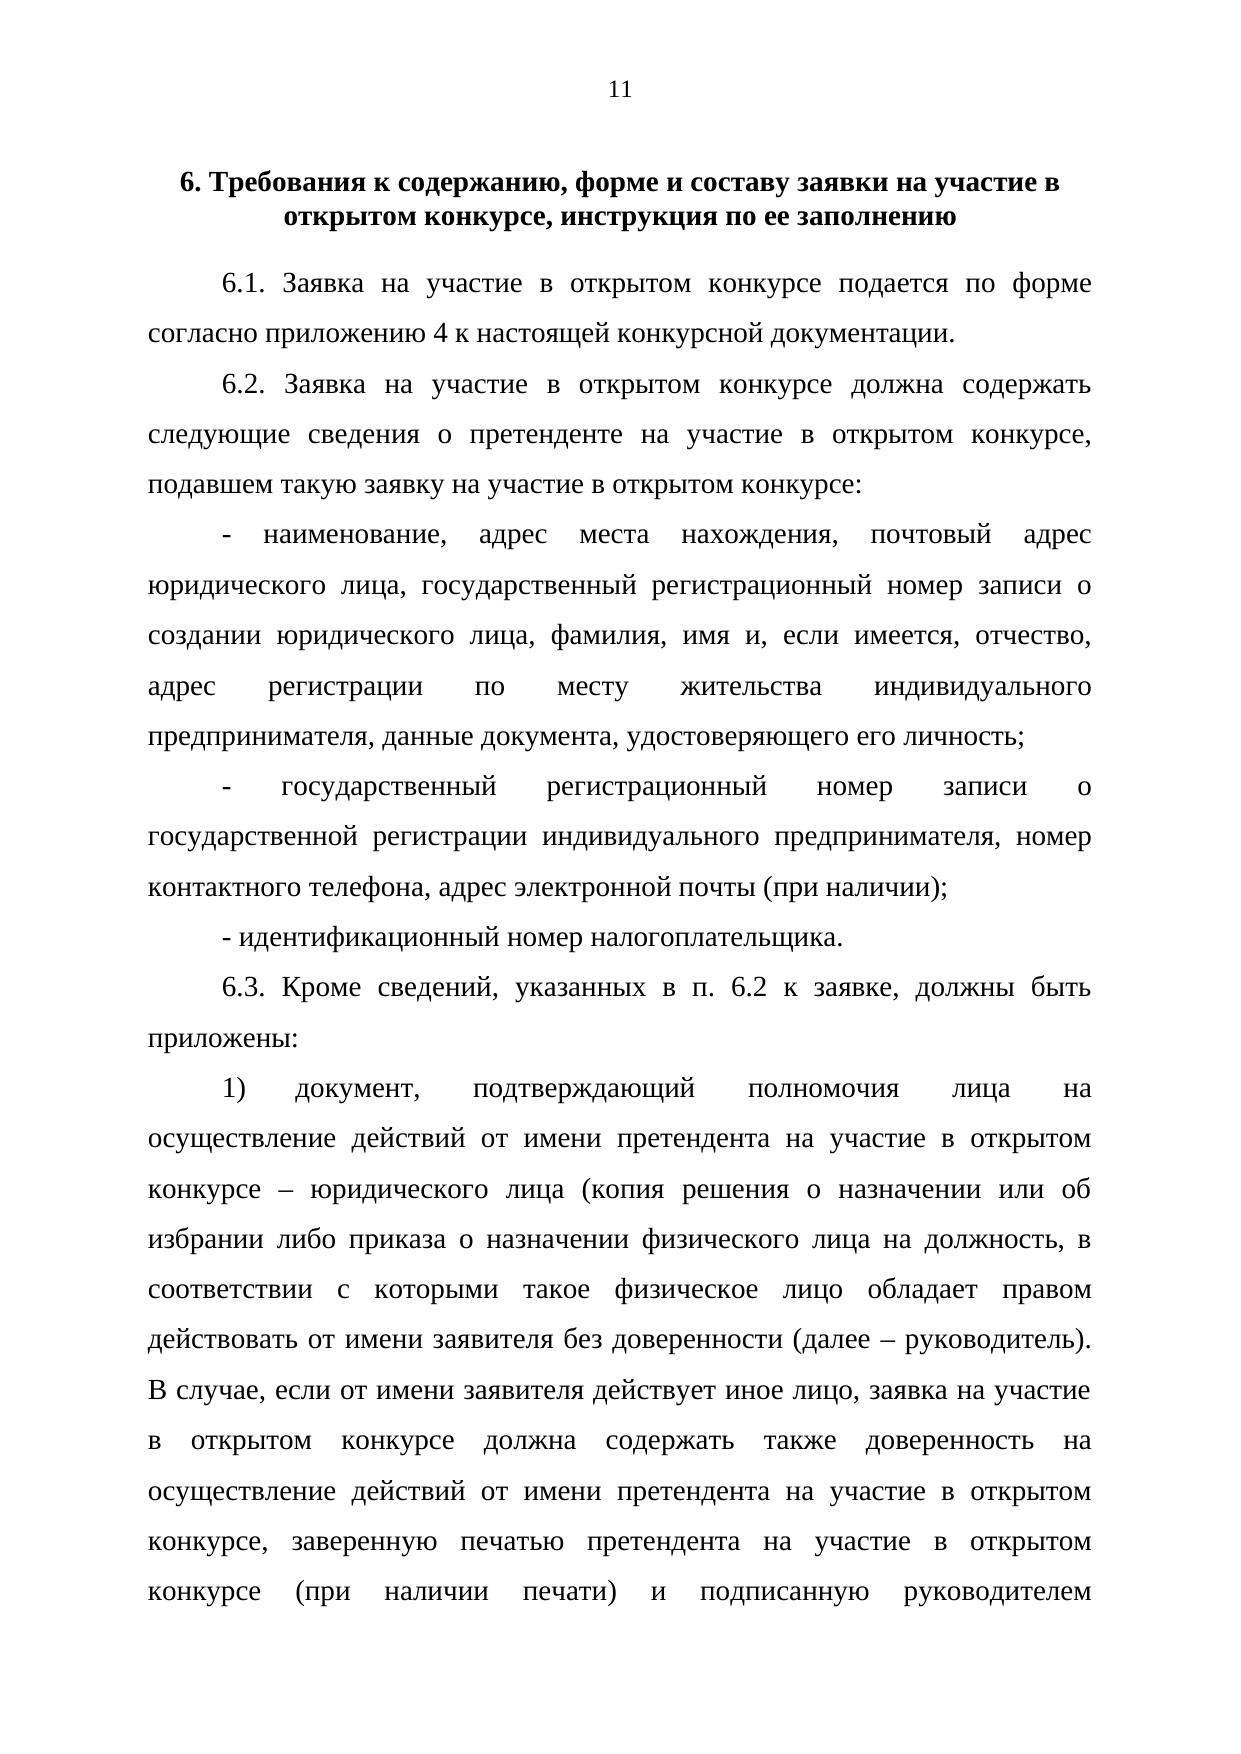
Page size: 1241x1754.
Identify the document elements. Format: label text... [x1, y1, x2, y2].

text - наименование, адрес места нахождения, почтовый адрес юридического лица, государственный регистрационный номер записи о создании юридического лица, фамилия, имя и, если имеется, отчество, адрес регистрации по месту жительства индивидуального предпринимателя, данные документа, удостоверяющего его личность; [148, 517, 1092, 751]
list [148, 1070, 1092, 1607]
text 6. Требования к содержанию, форме и составу заявки на участие в открытом конкурсе, инструкция по ее заполнению [148, 164, 1092, 232]
text 6.1. Заявка на участие в открытом конкурсе подается по форме согласно приложению 4 к настоящей конкурсной документации. [148, 265, 1092, 349]
text 6.3. Кроме сведений, указанных в п. 6.2 к заявке, должны быть приложены: [148, 969, 1092, 1053]
text 6.2. Заявка на участие в открытом конкурсе должна содержать следующие сведения о претенденте на участие в открытом конкурсе, подавшем такую заявку на участие в открытом конкурсе: [148, 366, 1092, 500]
text - идентификационный номер налогоплательщика. [148, 919, 1092, 953]
text - государственный регистрационный номер записи о государственной регистрации индивидуального предпринимателя, номер контактного телефона, адрес электронной почты (при наличии); [148, 768, 1092, 902]
